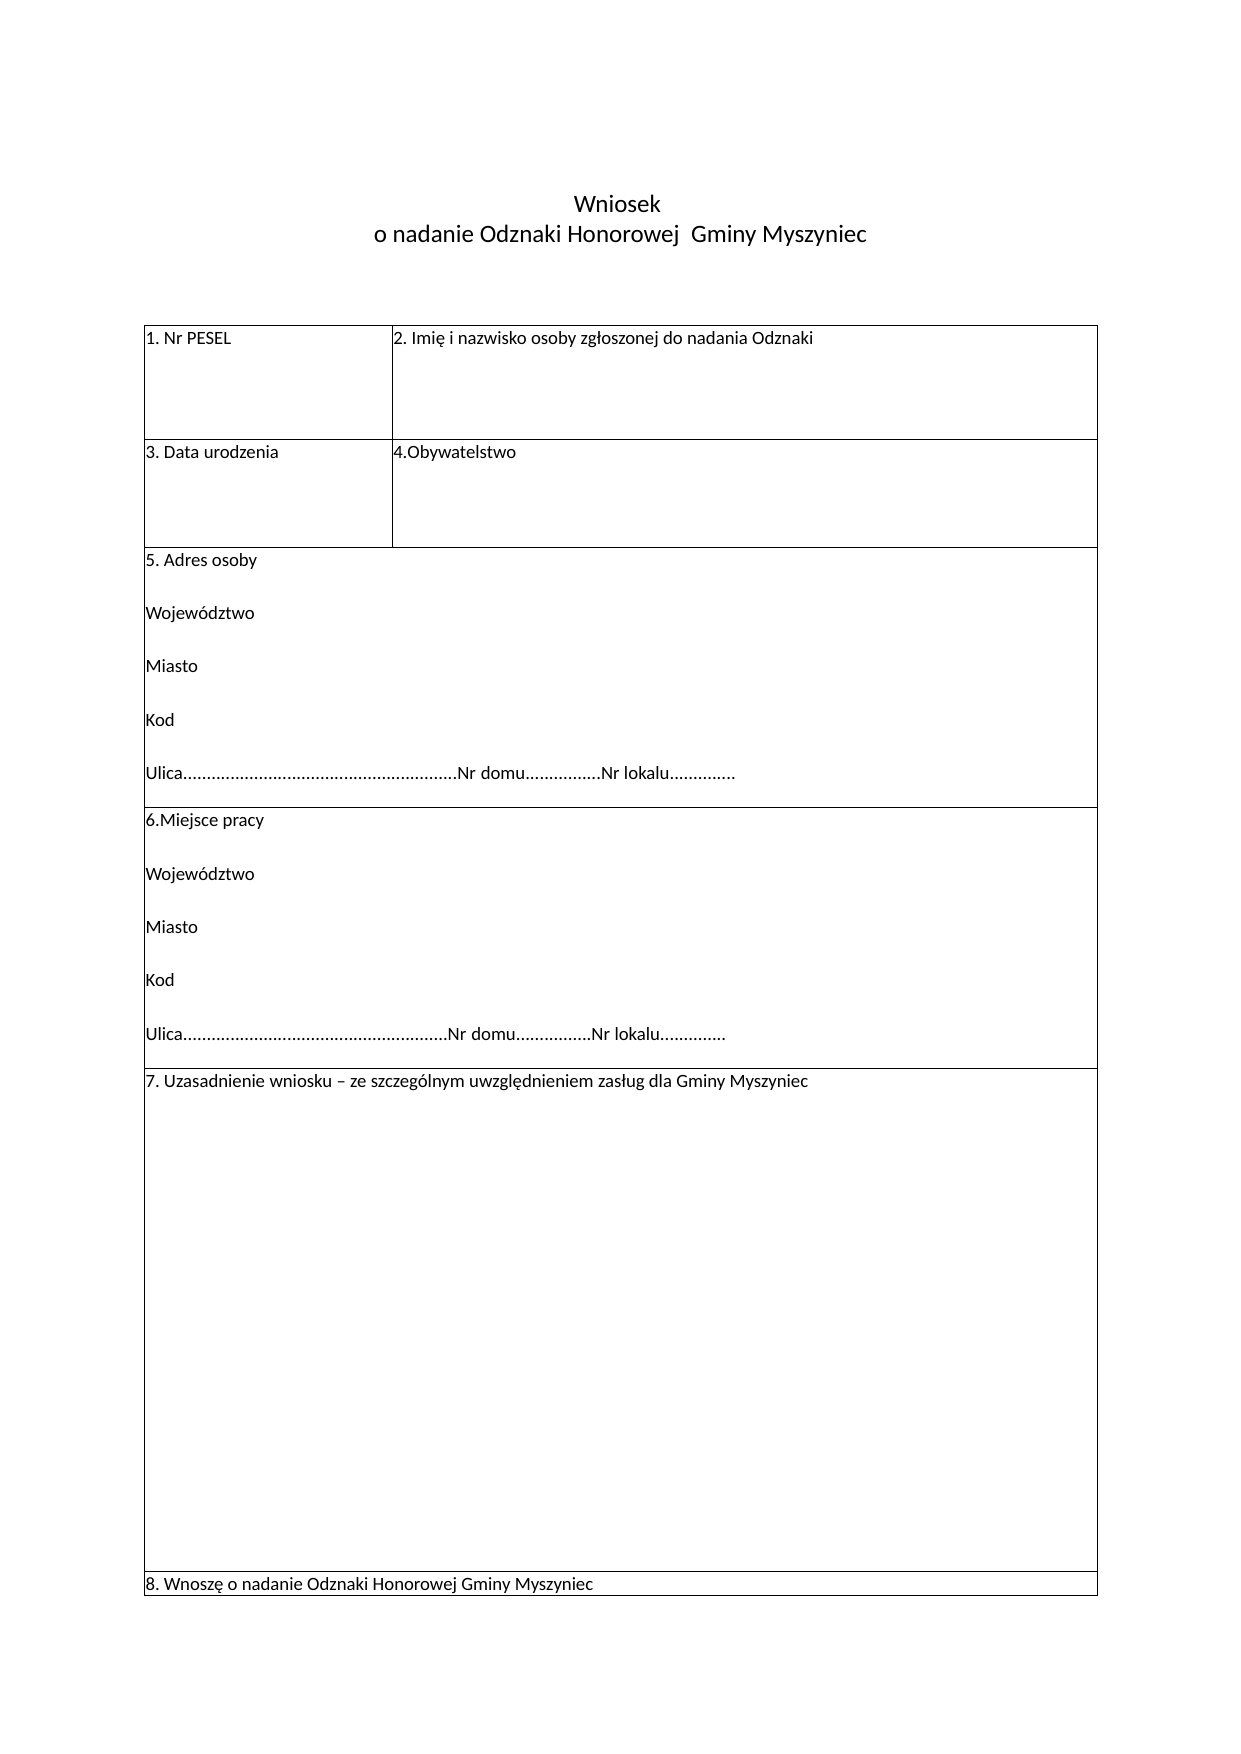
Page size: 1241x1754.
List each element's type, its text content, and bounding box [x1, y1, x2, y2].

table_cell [145, 1572, 1097, 1595]
table_cell 4.Obywatelstwo [393, 440, 1097, 547]
table_cell 7. Uzasadnienie wniosku – ze szczególnym uwzględnieniem zasług dla Gminy Myszyniec [145, 1069, 1097, 1571]
table_cell 5. Adres osoby Województwo Miasto Kod Ulica..........................................................Nr domu................Nr lokalu.............. [145, 548, 1097, 807]
table_header 1. Nr PESEL [145, 326, 392, 439]
table_cell 6.Miejsce pracy Województwo Miasto Kod Ulica........................................................Nr domu................Nr lokalu.............. [145, 808, 1097, 1068]
text Wniosek o nadanie Odznaki Honorowej Gminy Myszyniec [148, 188, 1093, 249]
table_cell 3. Data urodzenia [145, 440, 392, 547]
table_header 2. Imię i nazwisko osoby zgłoszonej do nadania Odznaki [393, 326, 1097, 439]
